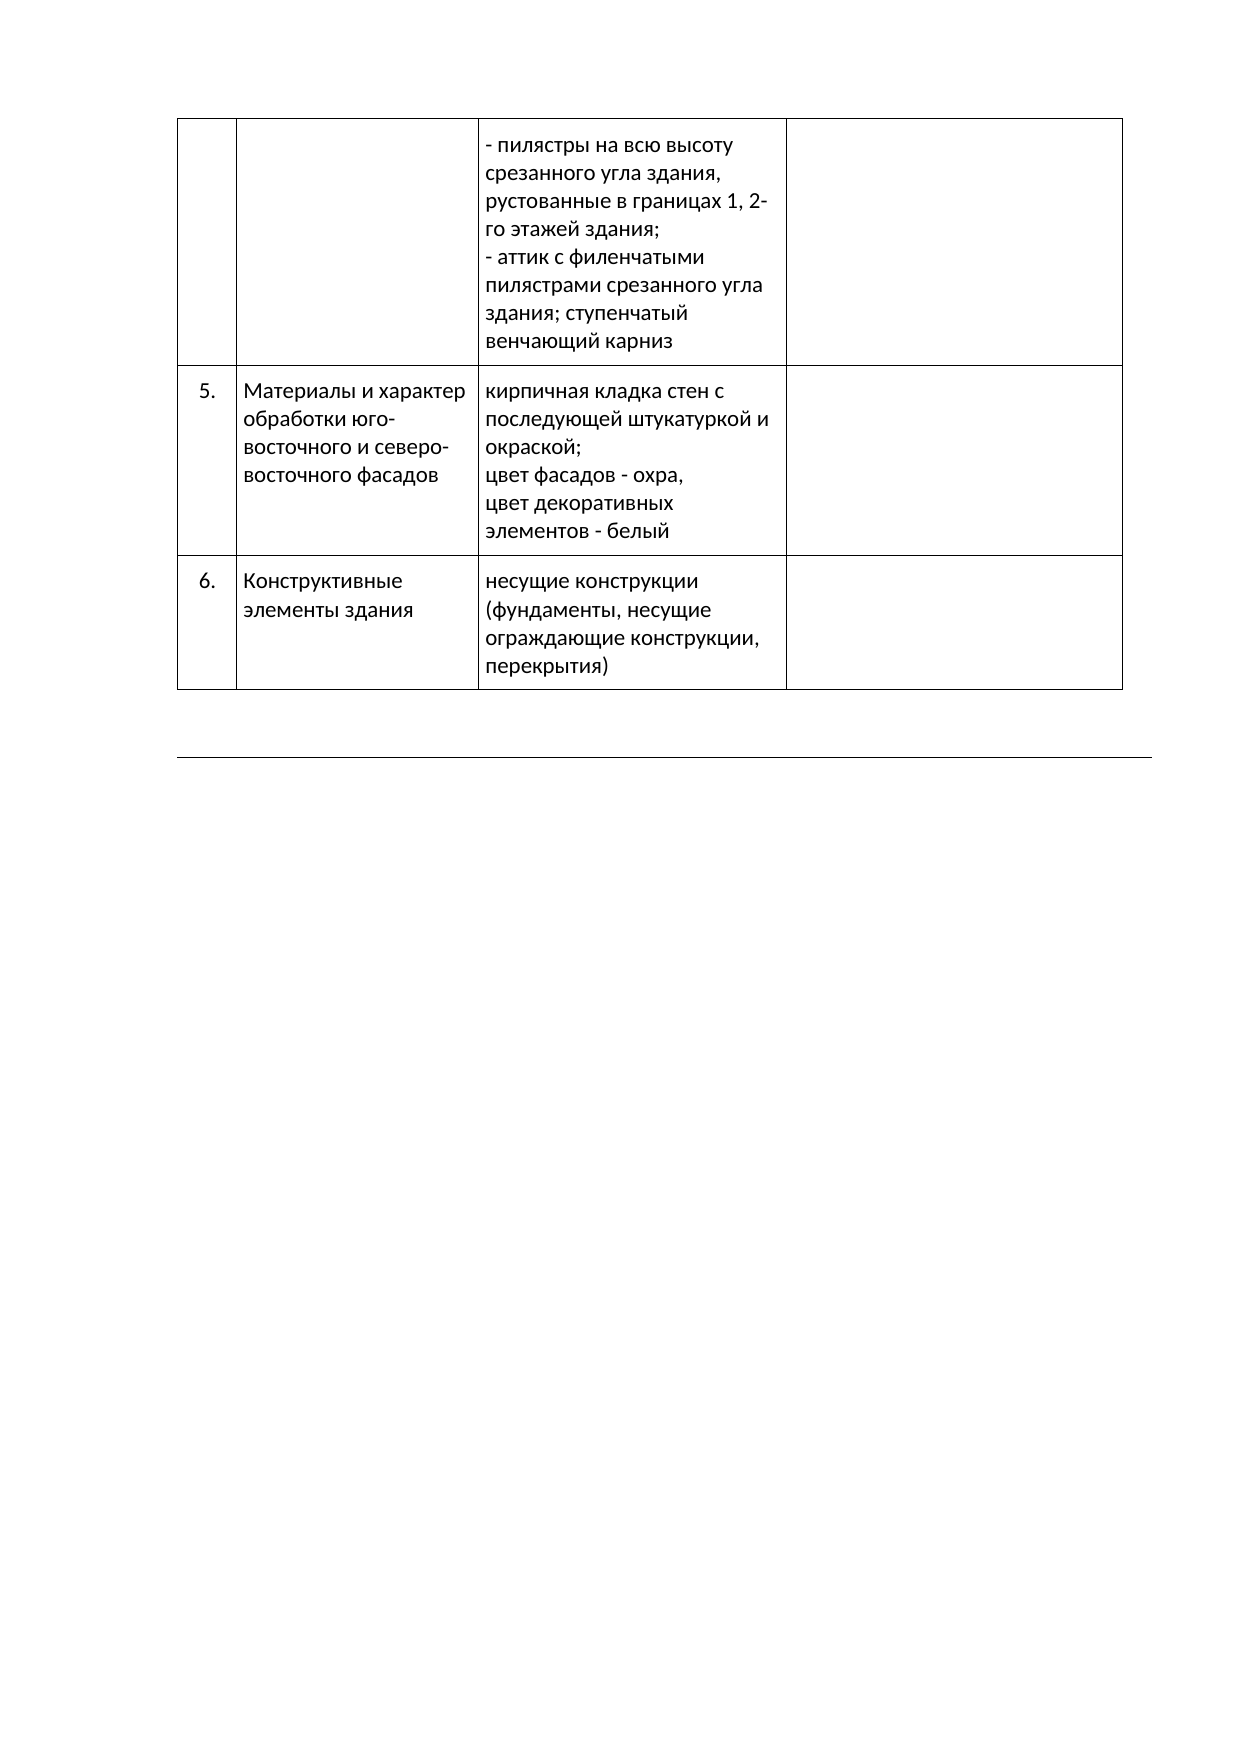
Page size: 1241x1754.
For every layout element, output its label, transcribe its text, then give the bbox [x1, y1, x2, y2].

table_cell [787, 556, 1122, 689]
table_cell 5. [178, 366, 236, 555]
table_cell [787, 119, 1122, 364]
table_cell Материалы и характер обработки юго-восточного и северо-восточного фасадов [237, 366, 478, 555]
table_cell кирпичная кладка стен с последующей штукатуркой и окраской; цвет фасадов - охра, цвет декоративных элементов - белый [479, 366, 786, 555]
table_cell несущие конструкции (фундаменты, несущие ограждающие конструкции, перекрытия) [479, 556, 786, 689]
table_cell 4. [178, 119, 236, 364]
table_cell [237, 119, 478, 364]
table_cell Конструктивные элементы здания [237, 556, 478, 689]
table_cell [787, 366, 1122, 555]
table_cell 6. [178, 556, 236, 689]
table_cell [479, 119, 786, 364]
